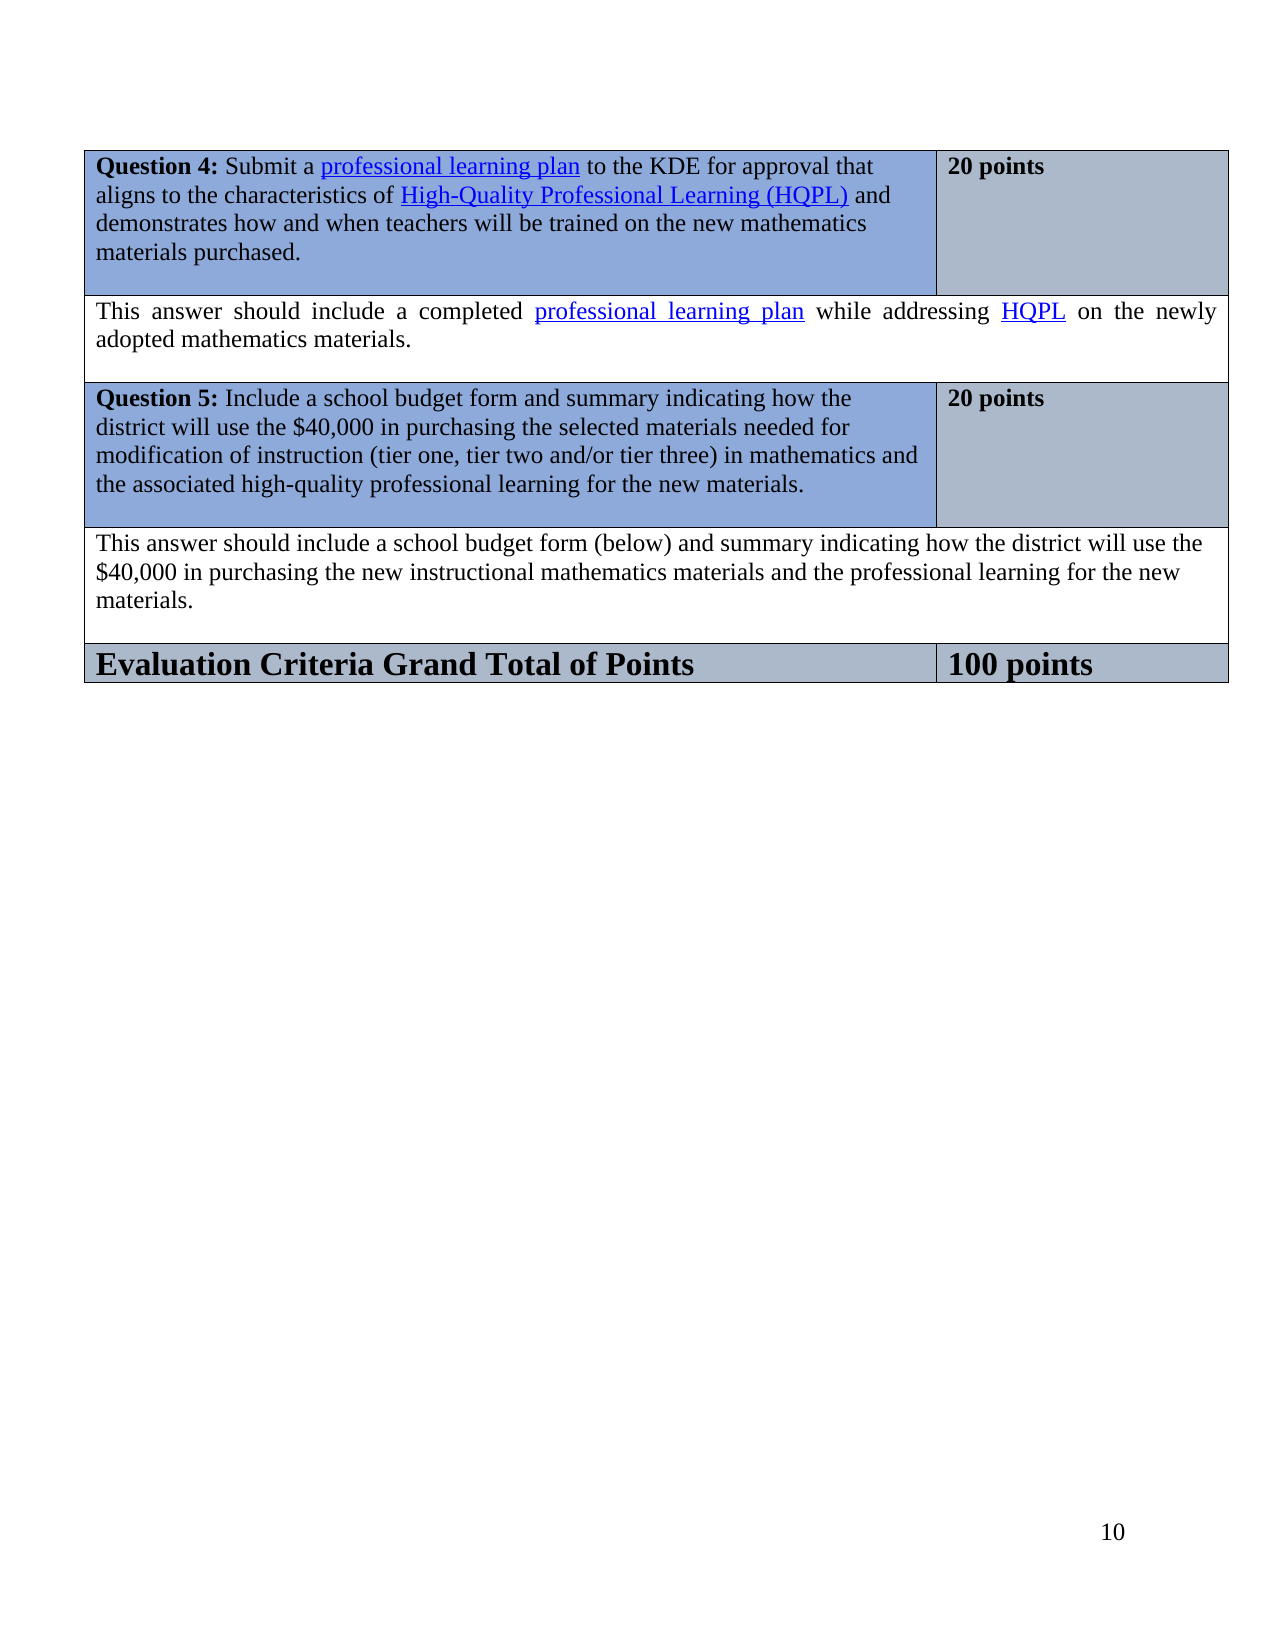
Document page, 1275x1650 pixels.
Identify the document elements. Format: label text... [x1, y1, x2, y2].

table_cell 20 points [937, 151, 1228, 295]
table_cell Evaluation Criteria Grand Total of Points [85, 644, 936, 682]
table_cell This answer should include a school budget form (below) and summary indicating how the district will use the $40,000 in purchasing the new instructional mathematics materials and the professional learning for the new materials. [85, 528, 1228, 643]
table_cell Question 5: Include a school budget form and summary indicating how the district will use the $40,000 in purchasing the selected materials needed for modification of instruction (tier one, tier two and/or tier three) in mathematics and the associated high-quality professional learning for the new materials. [85, 383, 936, 527]
table_cell Question 4: Submit a professional learning plan to the KDE for approval that aligns to the characteristics of High-Quality Professional Learning (HQPL) and demonstrates how and when teachers will be trained on the new mathematics materials purchased. [85, 151, 936, 295]
table_cell 20 points [937, 383, 1228, 527]
table_cell 100 points [937, 644, 1228, 682]
table_cell This answer should include a completed professional learning plan while addressing HQPL on the newly adopted mathematics materials. [85, 296, 1228, 382]
